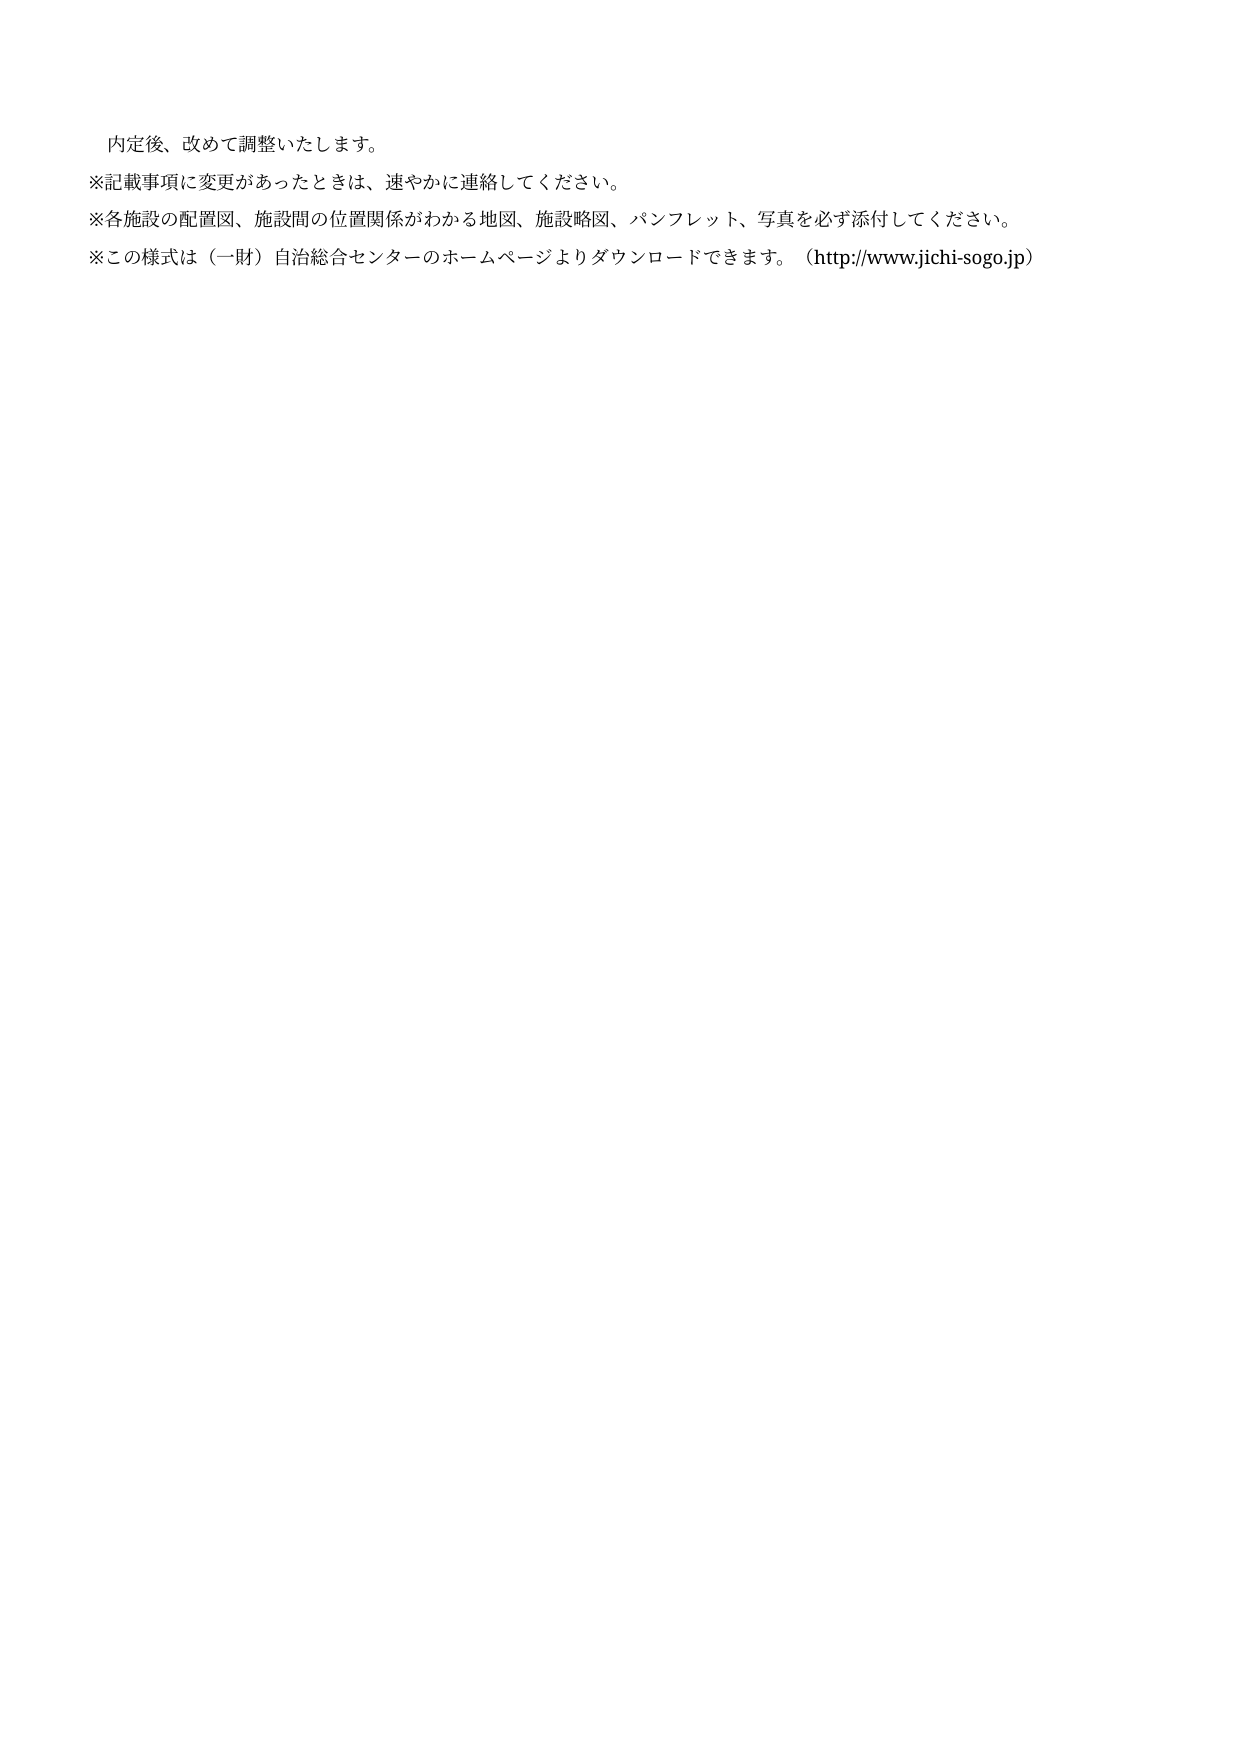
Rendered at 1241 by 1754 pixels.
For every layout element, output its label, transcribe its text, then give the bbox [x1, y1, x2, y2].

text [89, 125, 1146, 162]
text ※記載事項に変更があったときは、速やかに連絡してください。 [89, 162, 1146, 200]
text ※この様式は（一財）自治総合センターのホームページよりダウンロードできます。（http://www.jichi-sogo.jp） [89, 237, 1146, 275]
text ※各施設の配置図、施設間の位置関係がわかる地図、施設略図、パンフレット、写真を必ず添付してください。 [89, 200, 1146, 237]
